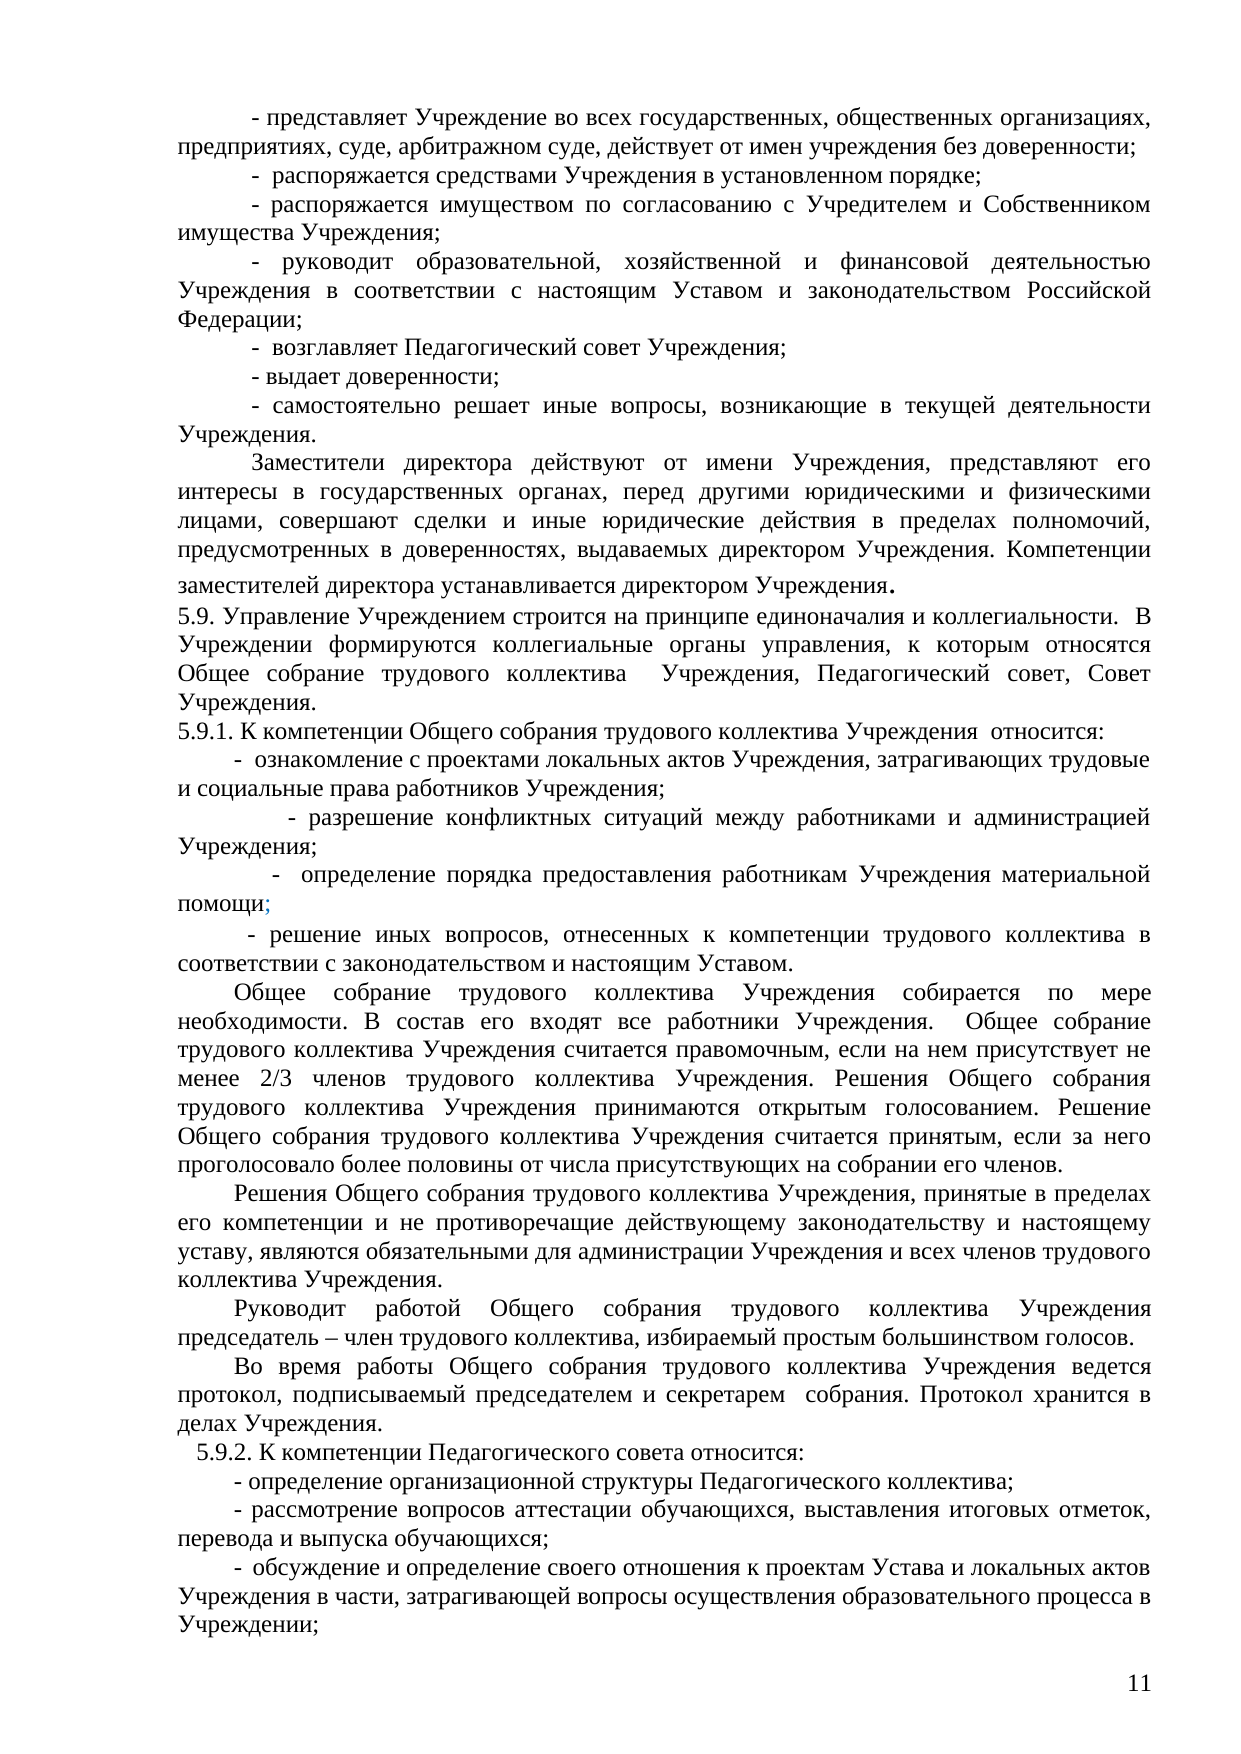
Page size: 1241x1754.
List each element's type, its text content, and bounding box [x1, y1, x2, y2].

text - возглавляет Педагогический совет Учреждения; [177, 332, 1152, 361]
text - решение иных вопросов, отнесенных к компетенции трудового коллектива в соответствии с законодательством и настоящим Уставом. [177, 919, 1152, 977]
text - определение организационной структуры Педагогического коллектива; [177, 1466, 1152, 1494]
text - определение порядка предоставления работникам Учреждения материальной помощи; [177, 859, 1152, 917]
text - ознакомление с проектами локальных актов Учреждения, затрагивающих трудовые и социальные права работников Учреждения; [177, 744, 1152, 802]
text Во время работы Общего собрания трудового коллектива Учреждения ведется протокол, подписываемый председателем и секретарем собрания. Протокол хранится в делах Учреждения. [177, 1351, 1152, 1437]
text 5.9.1. К компетенции Общего собрания трудового коллектива Учреждения относится: [177, 716, 1152, 744]
text - руководит образовательной, хозяйственной и финансовой деятельностью Учреждения в соответствии с настоящим Уставом и законодательством Российской Федерации; [177, 246, 1152, 332]
text - самостоятельно решает иные вопросы, возникающие в текущей деятельности Учреждения. [177, 390, 1152, 447]
text - рассмотрение вопросов аттестации обучающихся, выставления итоговых отметок, перевода и выпуска обучающихся; [177, 1494, 1152, 1552]
text 5.9.2. К компетенции Педагогического совета относится: [177, 1437, 1152, 1466]
text Решения Общего собрания трудового коллектива Учреждения, принятые в пределах его компетенции и не противоречащие действующему законодательству и настоящему уставу, являются обязательными для администрации Учреждения и всех членов трудового коллектива Учреждения. [177, 1178, 1152, 1293]
list обсуждение и определение своего отношения к проектам Устава и локальных актов Учреждения в части, затрагивающей вопросы осуществления образовательного процесса в Учреждении; [177, 1552, 1152, 1638]
text - выдает доверенности; [177, 361, 1152, 390]
text - разрешение конфликтных ситуаций между работниками и администрацией Учреждения; [177, 802, 1152, 859]
text 5.9. Управление Учреждением строится на принципе единоначалия и коллегиальности. В Учреждении формируются коллегиальные органы управления, к которым относятся Общее собрание трудового коллектива Учреждения, Педагогический совет, Совет Учреждения. [177, 601, 1152, 716]
text - распоряжается имуществом по согласованию с Учредителем и Собственником имущества Учреждения; [177, 189, 1152, 246]
text Заместители директора действуют от имени Учреждения, представляют его интересы в государственных органах, перед другими юридическими и физическими лицами, совершают сделки и иные юридические действия в пределах полномочий, предусмотренных в доверенностях, выдаваемых директором Учреждения. Компетенции заместителей директора устанавливается директором Учреждения. [177, 447, 1152, 601]
text Общее собрание трудового коллектива Учреждения собирается по мере необходимости. В состав его входят все работники Учреждения. Общее собрание трудового коллектива Учреждения считается правомочным, если на нем присутствует не менее 2/3 членов трудового коллектива Учреждения. Решения Общего собрания трудового коллектива Учреждения принимаются открытым голосованием. Решение Общего собрания трудового коллектива Учреждения считается принятым, если за него проголосовало более половины от числа присутствующих на собрании его членов. [177, 977, 1152, 1178]
text - распоряжается средствами Учреждения в установленном порядке; [177, 160, 1152, 189]
text Руководит работой Общего собрания трудового коллектива Учреждения председатель – член трудового коллектива, избираемый простым большинством голосов. [177, 1293, 1152, 1351]
text - представляет Учреждение во всех государственных, общественных организациях, предприятиях, суде, арбитражном суде, действует от имен учреждения без доверенности; [177, 102, 1152, 160]
